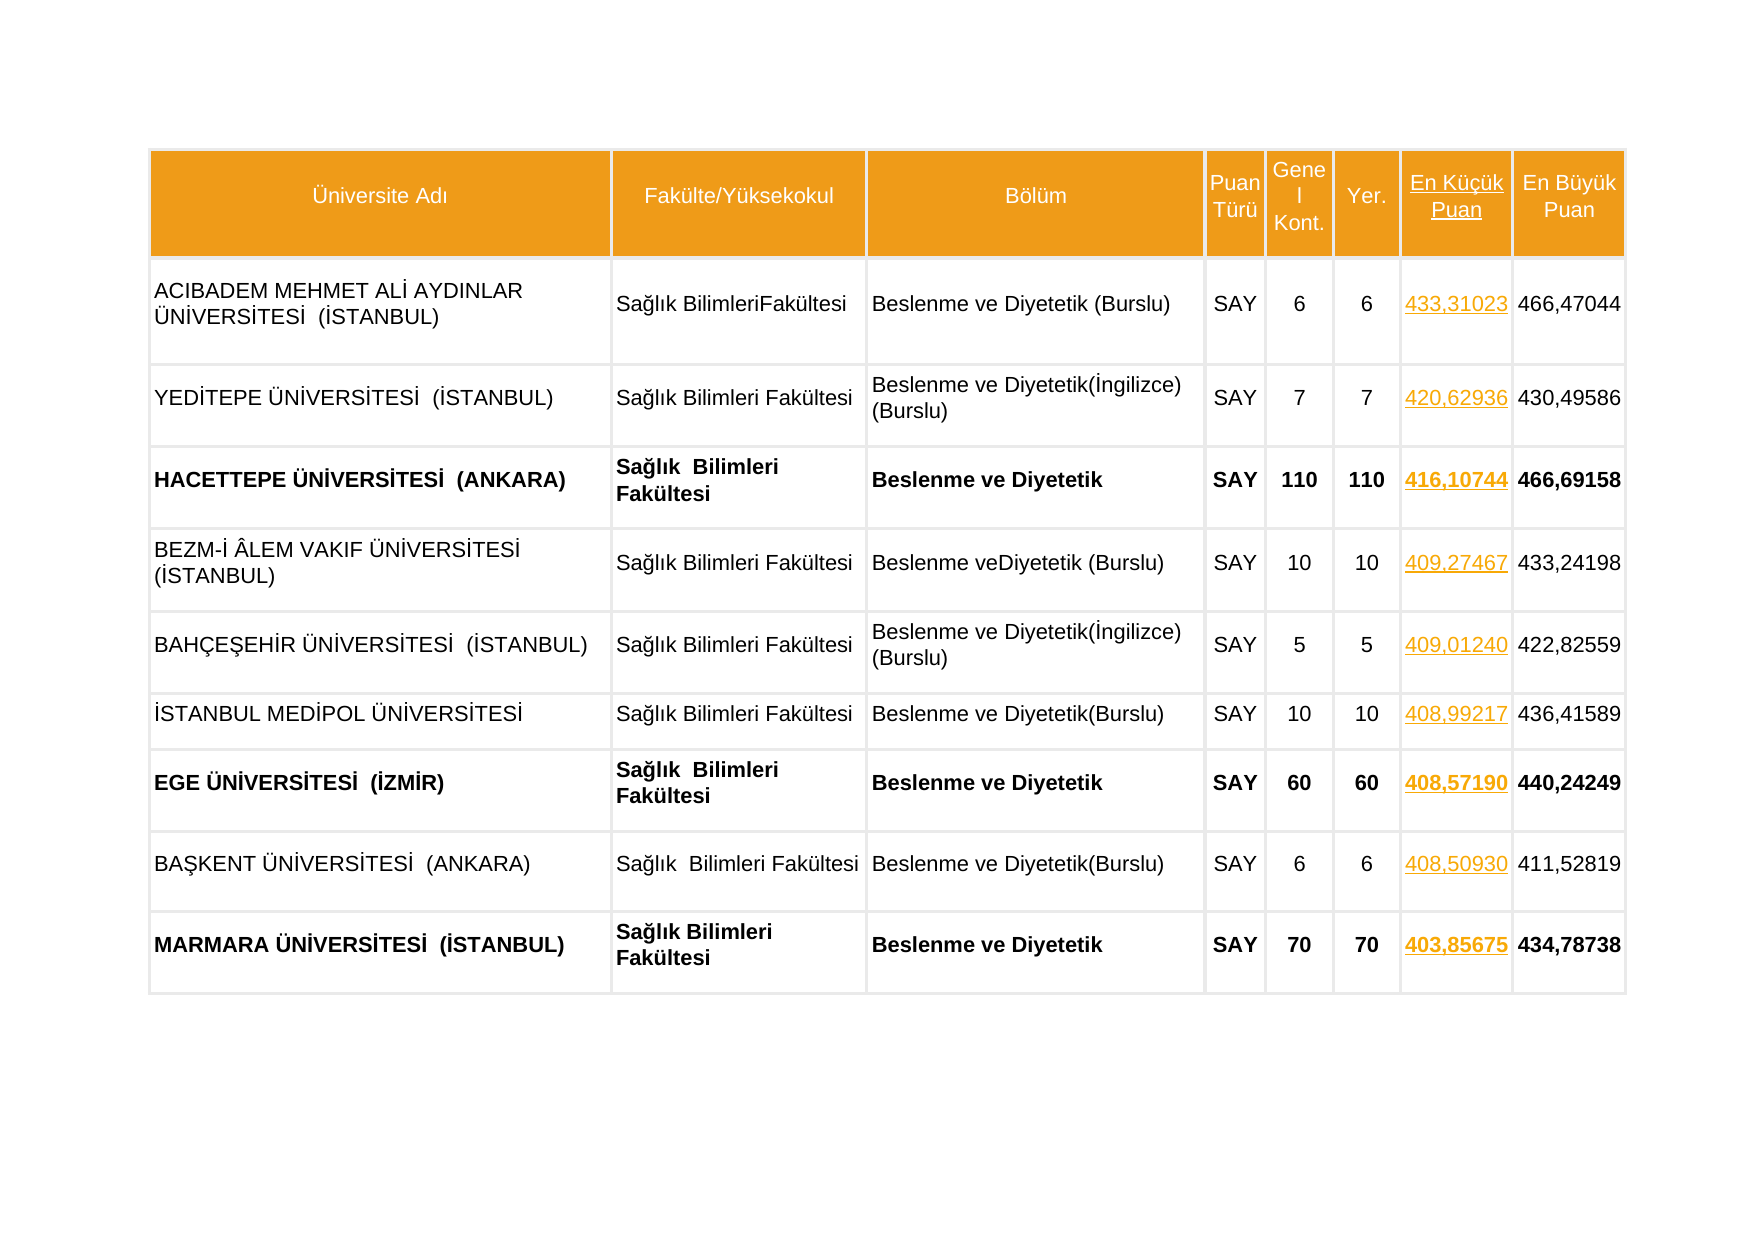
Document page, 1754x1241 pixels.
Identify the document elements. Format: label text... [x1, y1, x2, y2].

table_cell 10 [1335, 695, 1399, 748]
table_cell Beslenme ve Diyetetik(Burslu) [868, 695, 1203, 748]
table_cell YEDİTEPE ÜNİVERSİTESİ (İSTANBUL) [151, 366, 610, 445]
table_cell BAHÇEŞEHİR ÜNİVERSİTESİ (İSTANBUL) [151, 613, 610, 692]
table_cell Sağlık Bilimleri Fakültesi [613, 913, 865, 992]
table_cell 433,31023 [1402, 260, 1511, 363]
table_cell 7 [1335, 366, 1399, 445]
table_cell 6 [1335, 833, 1399, 909]
table_cell 466,47044 [1514, 260, 1624, 363]
table_cell İSTANBUL MEDİPOL ÜNİVERSİTESİ [151, 695, 610, 748]
table_cell BAŞKENT ÜNİVERSİTESİ (ANKARA) [151, 833, 610, 909]
table_cell 466,69158 [1514, 448, 1624, 527]
table_cell SAY [1207, 613, 1264, 692]
table_cell 70 [1335, 913, 1399, 992]
table_cell BEZM-İ ÂLEM VAKIF ÜNİVERSİTESİ (İSTANBUL) [151, 530, 610, 609]
table_cell 7 [1267, 366, 1332, 445]
table_header Üniversite Adı [151, 151, 610, 256]
table_cell 436,41589 [1514, 695, 1624, 748]
table_cell 10 [1267, 530, 1332, 609]
table_cell 10 [1335, 530, 1399, 609]
table_cell 433,24198 [1514, 530, 1624, 609]
table_cell 416,10744 [1402, 448, 1511, 527]
table_cell 10 [1267, 695, 1332, 748]
table_cell Sağlık Bilimleri Fakültesi [613, 530, 865, 609]
table_cell MARMARA ÜNİVERSİTESİ (İSTANBUL) [151, 913, 610, 992]
table_cell 60 [1267, 751, 1332, 830]
table_cell 110 [1335, 448, 1399, 527]
table_cell 6 [1335, 260, 1399, 363]
table_cell Sağlık Bilimleri Fakültesi [613, 751, 865, 830]
table_header Fakülte/Yüksekokul [613, 151, 865, 256]
table_cell 408,99217 [1402, 695, 1511, 748]
table_cell 70 [1267, 913, 1332, 992]
table_cell Beslenme ve Diyetetik [868, 751, 1203, 830]
table_header Yer. [1335, 151, 1399, 256]
table_cell 5 [1335, 613, 1399, 692]
table_cell EGE ÜNİVERSİTESİ (İZMİR) [151, 751, 610, 830]
table_cell Sağlık Bilimleri Fakültesi [613, 695, 865, 748]
table_cell 408,57190 [1402, 751, 1511, 830]
table_cell 408,50930 [1402, 833, 1511, 909]
table_cell SAY [1207, 530, 1264, 609]
table_cell 409,27467 [1402, 530, 1511, 609]
table_cell 420,62936 [1402, 366, 1511, 445]
table_cell 60 [1335, 751, 1399, 830]
table_cell Sağlık Bilimleri Fakültesi [613, 366, 865, 445]
table_cell 411,52819 [1514, 833, 1624, 909]
table_cell SAY [1207, 366, 1264, 445]
table_cell SAY [1207, 260, 1264, 363]
table_cell Beslenme veDiyetetik (Burslu) [868, 530, 1203, 609]
table_cell Sağlık Bilimleri Fakültesi [613, 448, 865, 527]
table_cell Beslenme ve Diyetetik(Burslu) [868, 833, 1203, 909]
table_cell 6 [1267, 833, 1332, 909]
table_cell SAY [1207, 695, 1264, 748]
table_cell Sağlık Bilimleri Fakültesi [613, 613, 865, 692]
table_cell SAY [1207, 751, 1264, 830]
table_cell 434,78738 [1514, 913, 1624, 992]
table_header Puan Türü [1207, 151, 1264, 256]
table_cell 110 [1267, 448, 1332, 527]
table_cell Beslenme ve Diyetetik [868, 448, 1203, 527]
table_cell 5 [1267, 613, 1332, 692]
table_cell 430,49586 [1514, 366, 1624, 445]
table_cell Sağlık BilimleriFakültesi [613, 260, 865, 363]
table_cell 409,01240 [1402, 613, 1511, 692]
table_cell Beslenme ve Diyetetik (Burslu) [868, 260, 1203, 363]
table_cell HACETTEPE ÜNİVERSİTESİ (ANKARA) [151, 448, 610, 527]
table_cell Beslenme ve Diyetetik(İngilizce) (Burslu) [868, 613, 1203, 692]
table_cell Sağlık Bilimleri Fakültesi [613, 833, 865, 909]
table_header En Büyük Puan [1514, 151, 1624, 256]
table_cell SAY [1207, 833, 1264, 909]
table_cell 403,85675 [1402, 913, 1511, 992]
table_cell SAY [1207, 448, 1264, 527]
table_header Bölüm [868, 151, 1203, 256]
table_cell 6 [1267, 260, 1332, 363]
table_cell 440,24249 [1514, 751, 1624, 830]
table_header En Küçük Puan [1402, 151, 1511, 256]
table_cell ACIBADEM MEHMET ALİ AYDINLAR ÜNİVERSİTESİ (İSTANBUL) [151, 260, 610, 363]
table_cell Beslenme ve Diyetetik [868, 913, 1203, 992]
table_cell 422,82559 [1514, 613, 1624, 692]
table_header Genel Kont. [1267, 151, 1332, 256]
table_cell SAY [1207, 913, 1264, 992]
table_cell Beslenme ve Diyetetik(İngilizce) (Burslu) [868, 366, 1203, 445]
